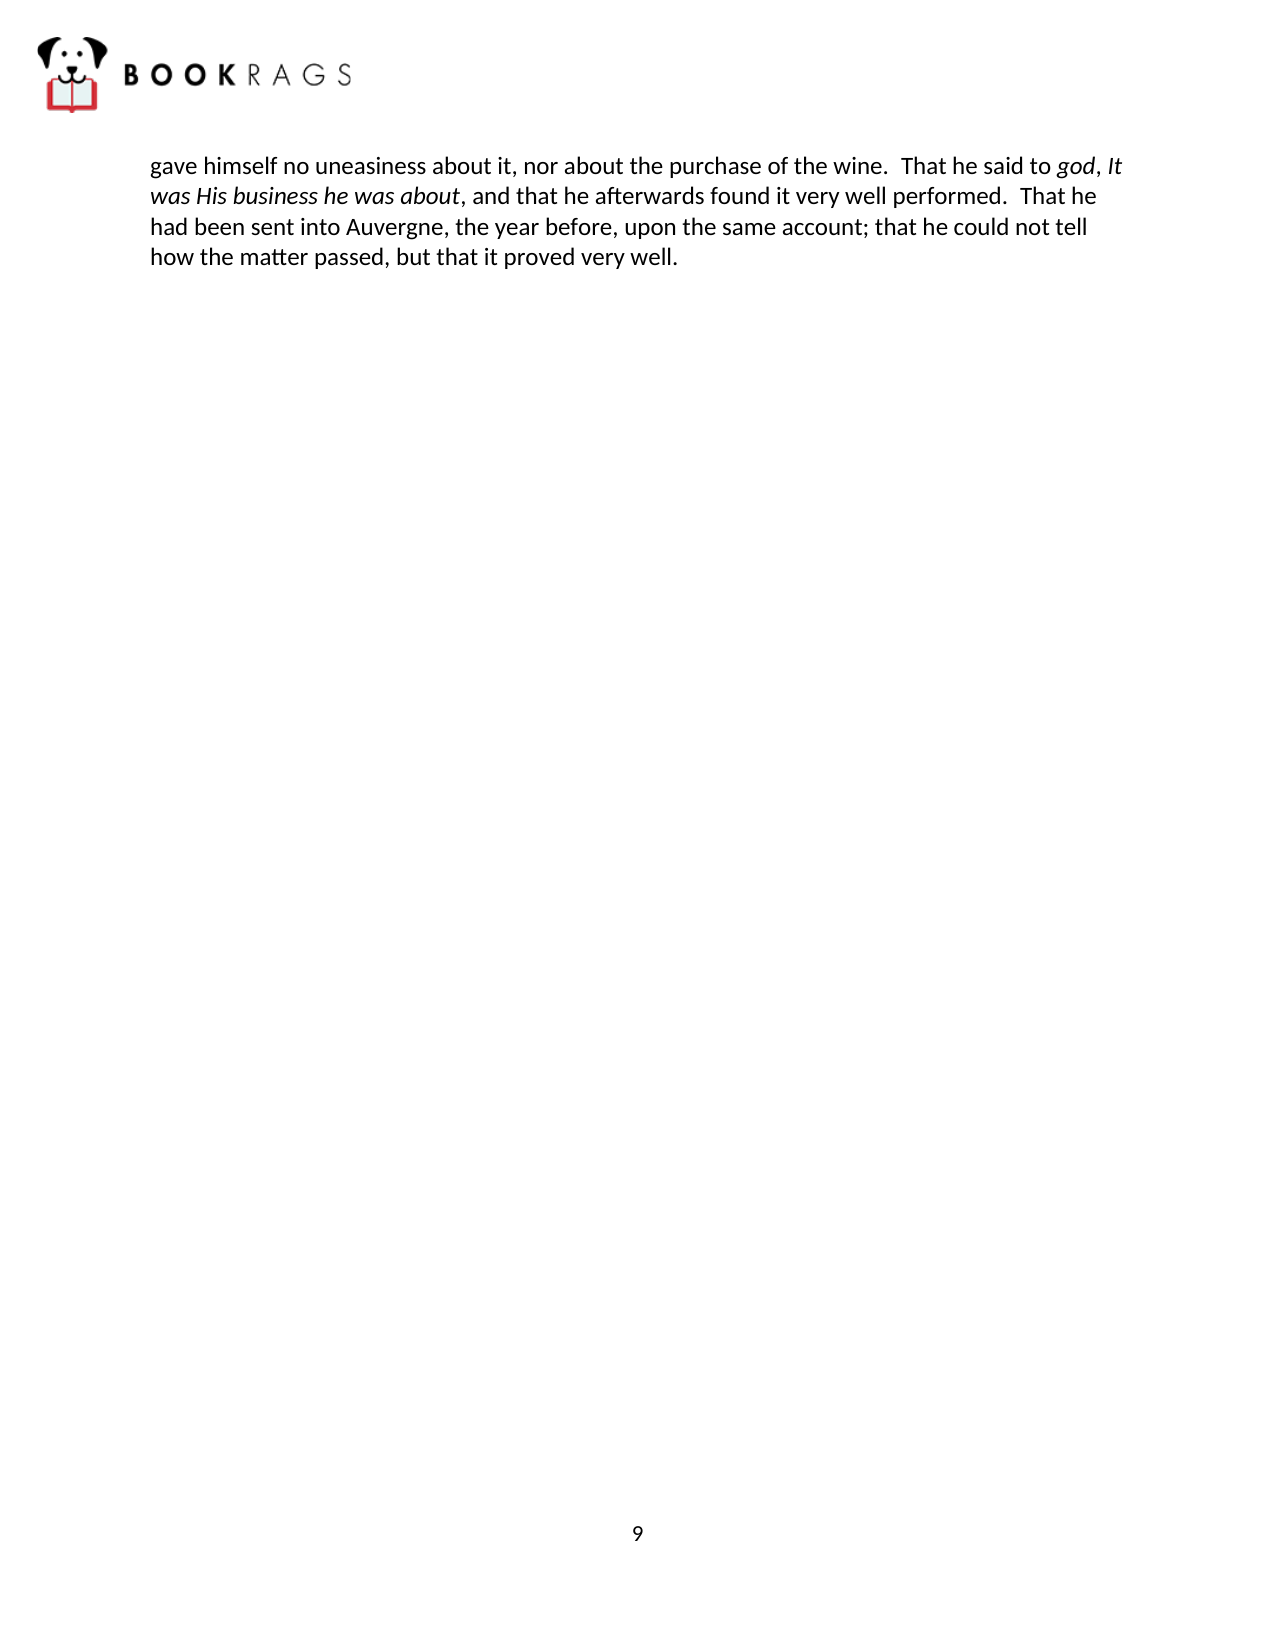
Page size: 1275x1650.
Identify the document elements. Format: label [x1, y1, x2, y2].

text [150, 150, 1125, 272]
picture [37, 37, 351, 113]
